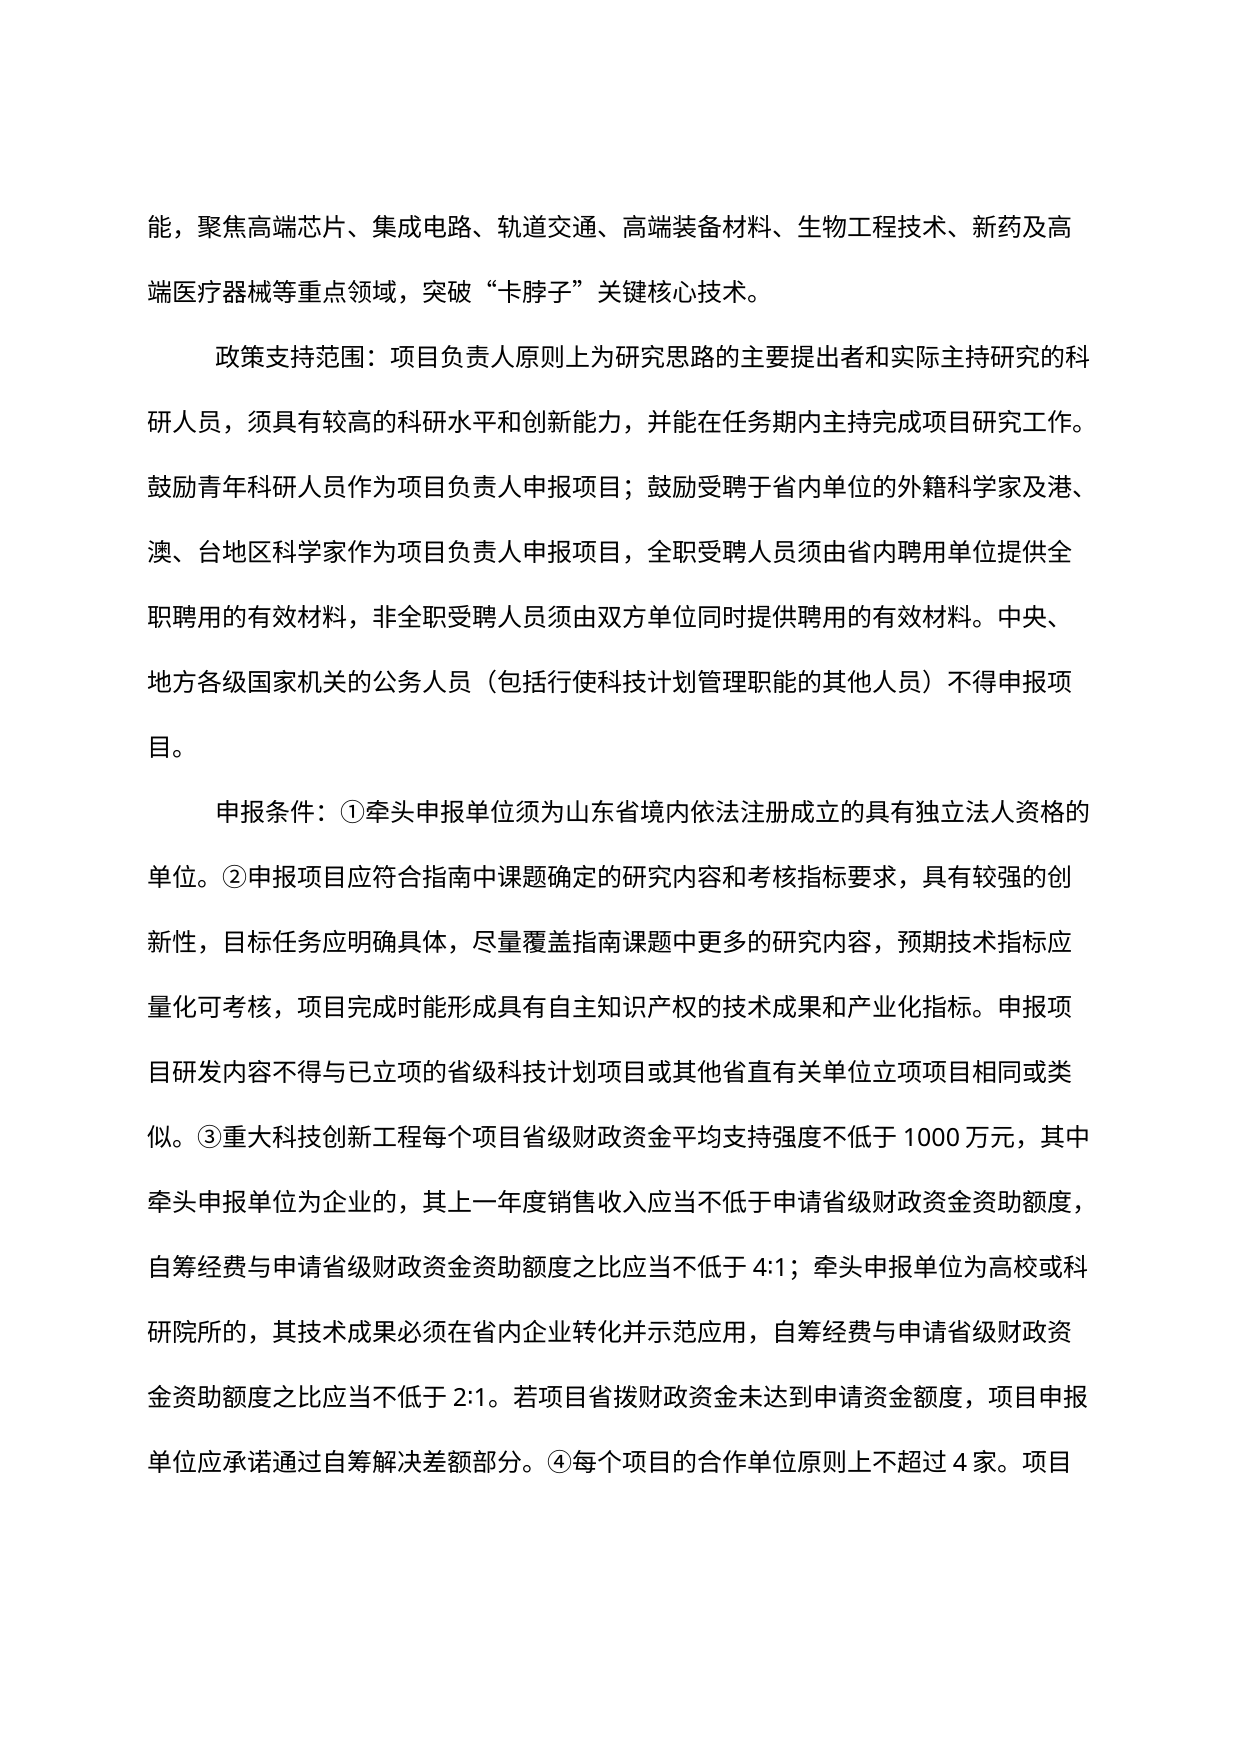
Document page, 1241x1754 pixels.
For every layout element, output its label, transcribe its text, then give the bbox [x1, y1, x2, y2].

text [148, 193, 1092, 323]
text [148, 778, 1092, 1493]
text 政策支持范围：项目负责人原则上为研究思路的主要提出者和实际主持研究的科研人员，须具有较高的科研水平和创新能力，并能在任务期内主持完成项目研究工作。鼓励青年科研人员作为项目负责人申报项目；鼓励受聘于省内单位的外籍科学家及港、澳、台地区科学家作为项目负责人申报项目，全职受聘人员须由省内聘用单位提供全职聘用的有效材料，非全职受聘人员须由双方单位同时提供聘用的有效材料。中央、地方各级国家机关的公务人员（包括行使科技计划管理职能的其他人员）不得申报项目。 [148, 323, 1092, 778]
